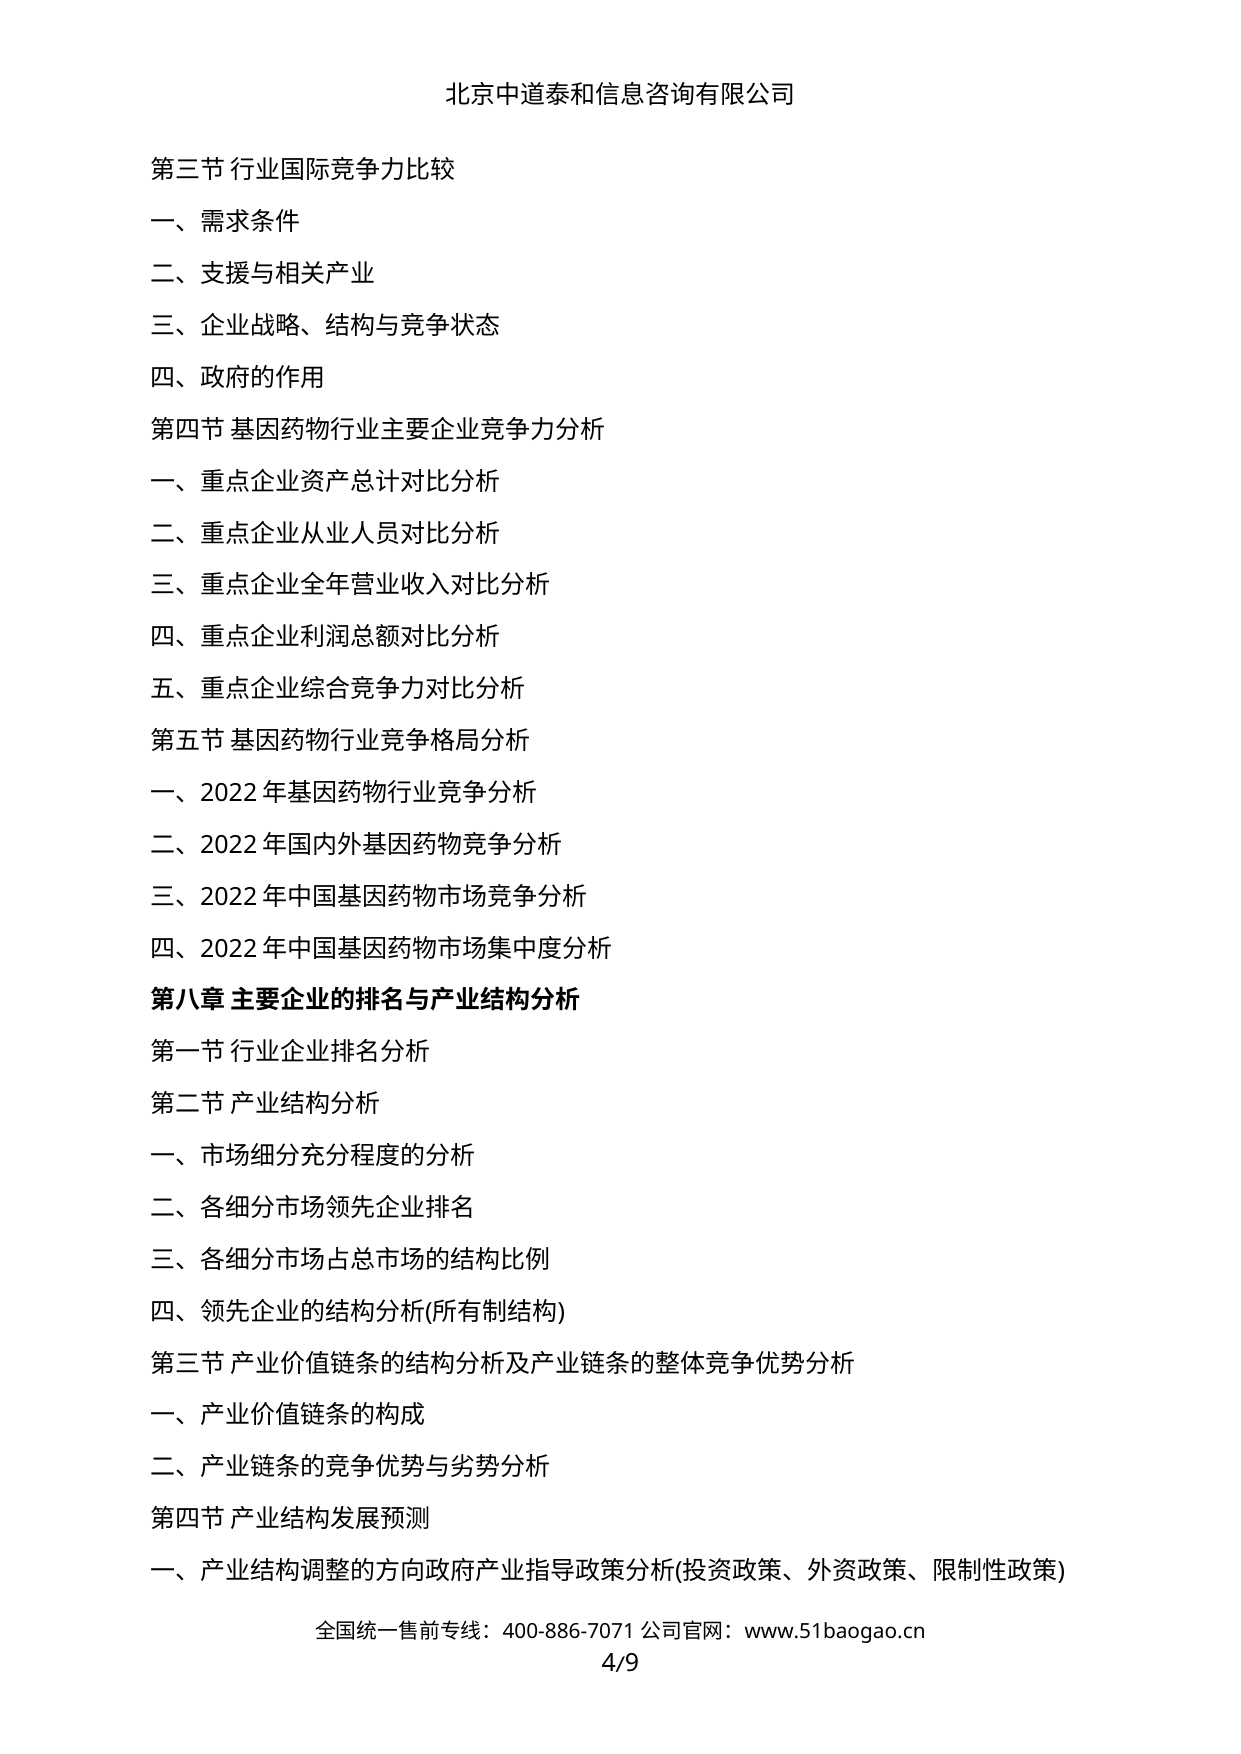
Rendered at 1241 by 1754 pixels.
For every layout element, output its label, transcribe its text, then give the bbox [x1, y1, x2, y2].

text 第三节 产业价值链条的结构分析及产业链条的整体竞争优势分析 [150, 1343, 1090, 1379]
text 四、重点企业利润总额对比分析 [150, 617, 1090, 653]
text 一、产业结构调整的方向政府产业指导政策分析(投资政策、外资政策、限制性政策) [150, 1551, 1090, 1587]
text 一、2022年基因药物行业竞争分析 [150, 772, 1090, 809]
text 第四节 基因药物行业主要企业竞争力分析 [150, 409, 1090, 446]
text 四、2022年中国基因药物市场集中度分析 [150, 928, 1090, 964]
text 五、重点企业综合竞争力对比分析 [150, 669, 1090, 705]
text 第二节 产业结构分析 [150, 1084, 1090, 1120]
text 一、重点企业资产总计对比分析 [150, 461, 1090, 497]
text 第八章 主要企业的排名与产业结构分析 [150, 980, 1090, 1016]
text 三、企业战略、结构与竞争状态 [150, 306, 1090, 342]
text 二、重点企业从业人员对比分析 [150, 513, 1090, 549]
text 一、需求条件 [150, 202, 1090, 238]
text 一、市场细分充分程度的分析 [150, 1136, 1090, 1172]
text 三、重点企业全年营业收入对比分析 [150, 565, 1090, 601]
text 三、各细分市场占总市场的结构比例 [150, 1239, 1090, 1276]
text 二、2022年国内外基因药物竞争分析 [150, 824, 1090, 861]
text 第一节 行业企业排名分析 [150, 1032, 1090, 1068]
text 二、各细分市场领先企业排名 [150, 1187, 1090, 1224]
text 四、政府的作用 [150, 357, 1090, 394]
text 一、产业价值链条的构成 [150, 1395, 1090, 1431]
text 四、领先企业的结构分析(所有制结构) [150, 1291, 1090, 1327]
text 二、支援与相关产业 [150, 254, 1090, 290]
text 二、产业链条的竞争优势与劣势分析 [150, 1447, 1090, 1483]
text 第四节 产业结构发展预测 [150, 1499, 1090, 1535]
text 第五节 基因药物行业竞争格局分析 [150, 721, 1090, 757]
text 三、2022年中国基因药物市场竞争分析 [150, 876, 1090, 912]
text 第三节 行业国际竞争力比较 [150, 150, 1090, 186]
